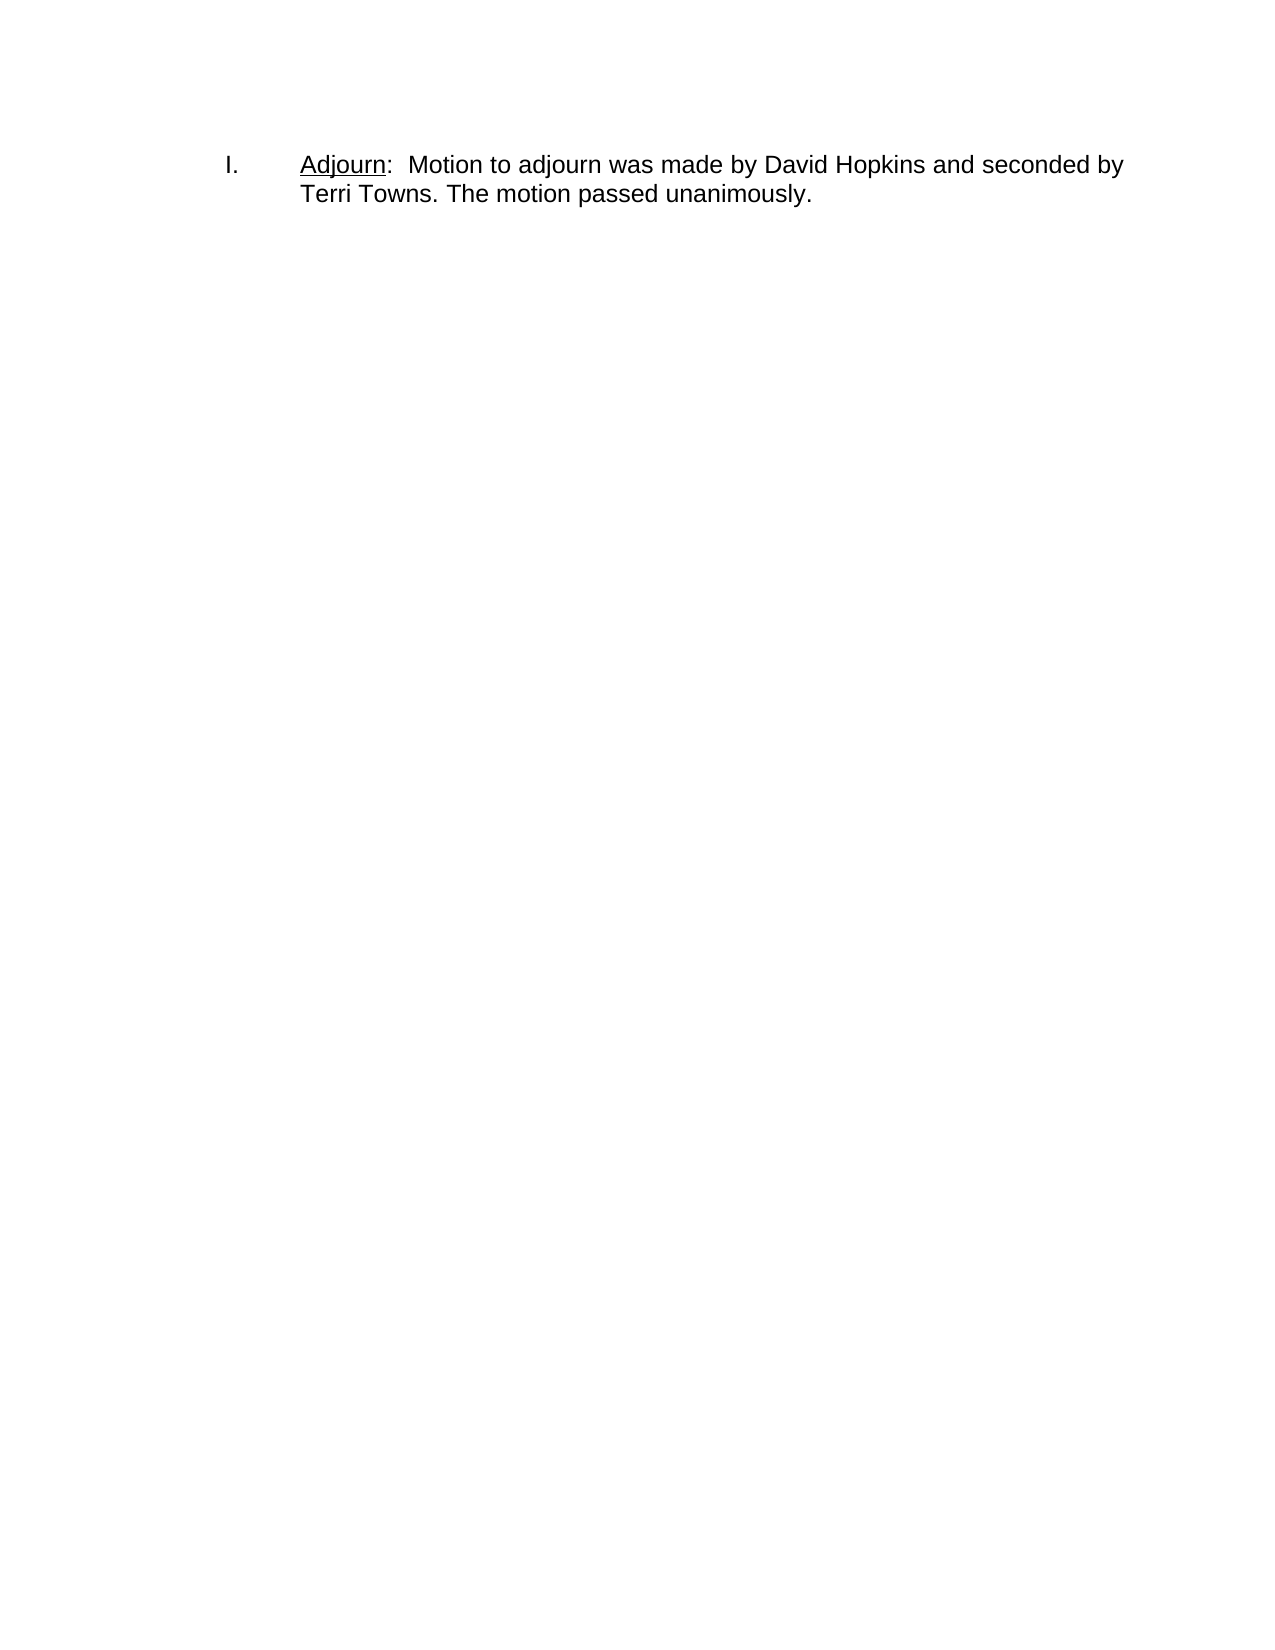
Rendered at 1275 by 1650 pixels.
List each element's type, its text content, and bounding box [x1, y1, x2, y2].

list Adjourn: Motion to adjourn was made by David Hopkins and seconded by Terri Towns. The motion passed unanimously. [225, 150, 1125, 207]
